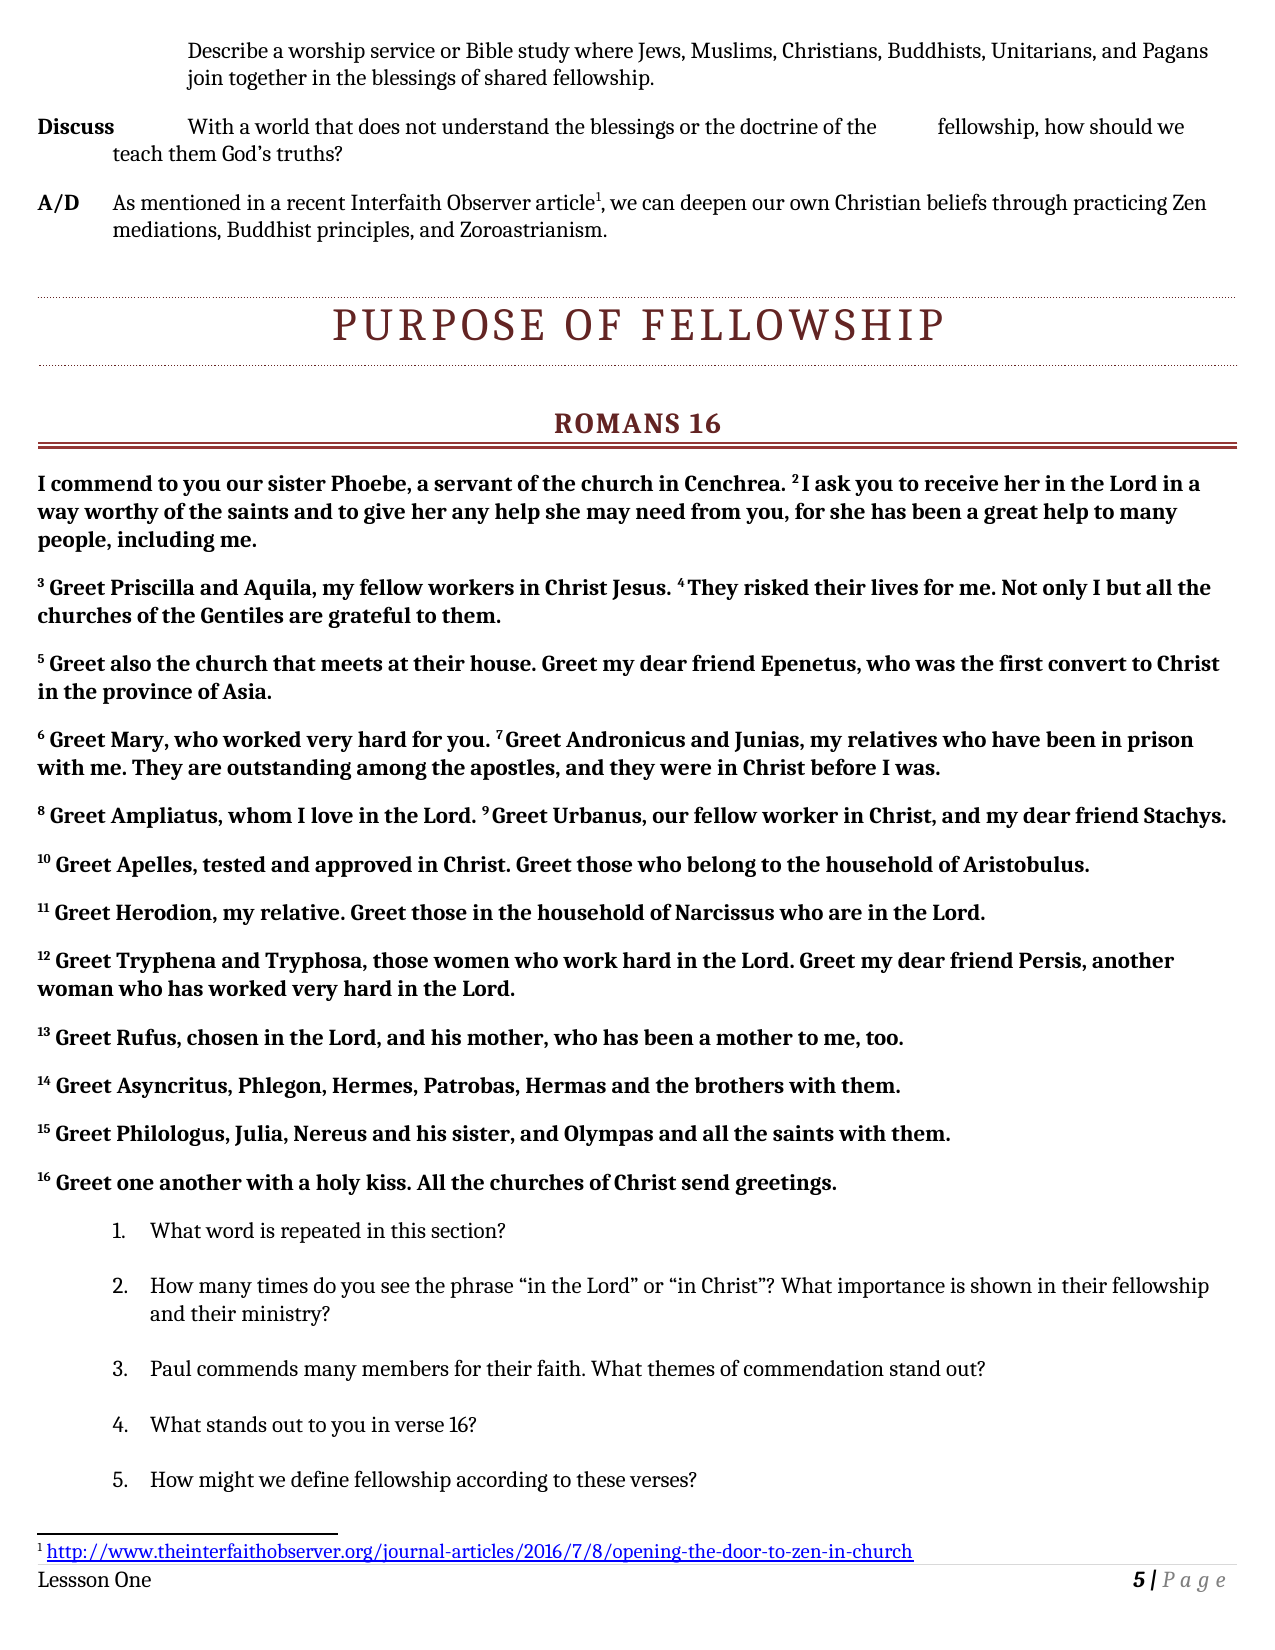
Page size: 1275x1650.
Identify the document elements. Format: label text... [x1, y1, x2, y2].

title purpose of fellowship [37, 297, 1237, 365]
text 16 Greet one another with a holy kiss. All the churches of Christ send greetings. [37, 1170, 1237, 1196]
list Paul commends many members for their faith. What themes of commendation stand out? [112, 1356, 1237, 1382]
text 10 Greet Apelles, tested and approved in Christ. Greet those who belong to the household of Aristobulus. [37, 851, 1237, 878]
text 6 Greet Mary, who worked very hard for you. 7 Greet Andronicus and Junias, my relatives who have been in prison with me. They are outstanding among the apostles, and they were in Christ before I was. [37, 727, 1237, 781]
text 14 Greet Asyncritus, Phlegon, Hermes, Patrobas, Hermas and the brothers with them. [37, 1073, 1237, 1099]
subtitle Romans 16 [37, 407, 1237, 449]
list What word is repeated in this section? [112, 1218, 1237, 1244]
list How many times do you see the phrase “in the Lord” or “in Christ”? What importance is shown in their fellowship and their ministry? [112, 1273, 1237, 1327]
text I commend to you our sister Phoebe, a servant of the church in Cenchrea. 2 I ask you to receive her in the Lord in a way worthy of the saints and to give her any help she may need from you, for she has been a great help to many people, including me. [37, 471, 1237, 553]
text 13 Greet Rufus, chosen in the Lord, and his mother, who has been a mother to me, too. [37, 1024, 1237, 1051]
text A/D As mentioned in a recent Interfaith Observer article, we can deepen our own Christian beliefs through practicing Zen mediations, Buddhist principles, and Zoroastrianism. [37, 189, 1237, 243]
text 5 Greet also the church that meets at their house. Greet my dear friend Epenetus, who was the first convert to Christ in the province of Asia. [37, 651, 1237, 705]
text 11 Greet Herodion, my relative. Greet those in the household of Narcissus who are in the Lord. [37, 900, 1237, 926]
text Discuss With a world that does not understand the blessings or the doctrine of the fellowship, how should we teach them God’s truths? [37, 113, 1237, 167]
list What stands out to you in verse 16? [112, 1411, 1237, 1438]
text 15 Greet Philologus, Julia, Nereus and his sister, and Olympas and all the saints with them. [37, 1121, 1237, 1148]
text Describe a worship service or Bible study where Jews, Muslims, Christians, Buddhists, Unitarians, and Pagans join together in the blessings of shared fellowship. [187, 37, 1237, 91]
text 3 Greet Priscilla and Aquila, my fellow workers in Christ Jesus. 4 They risked their lives for me. Not only I but all the churches of the Gentiles are grateful to them. [37, 575, 1237, 629]
text 8 Greet Ampliatus, whom I love in the Lord. 9 Greet Urbanus, our fellow worker in Christ, and my dear friend Stachys. [37, 803, 1237, 829]
text 12 Greet Tryphena and Tryphosa, those women who work hard in the Lord. Greet my dear friend Persis, another woman who has worked very hard in the Lord. [37, 948, 1237, 1002]
list How might we define fellowship according to these verses? [112, 1467, 1237, 1493]
